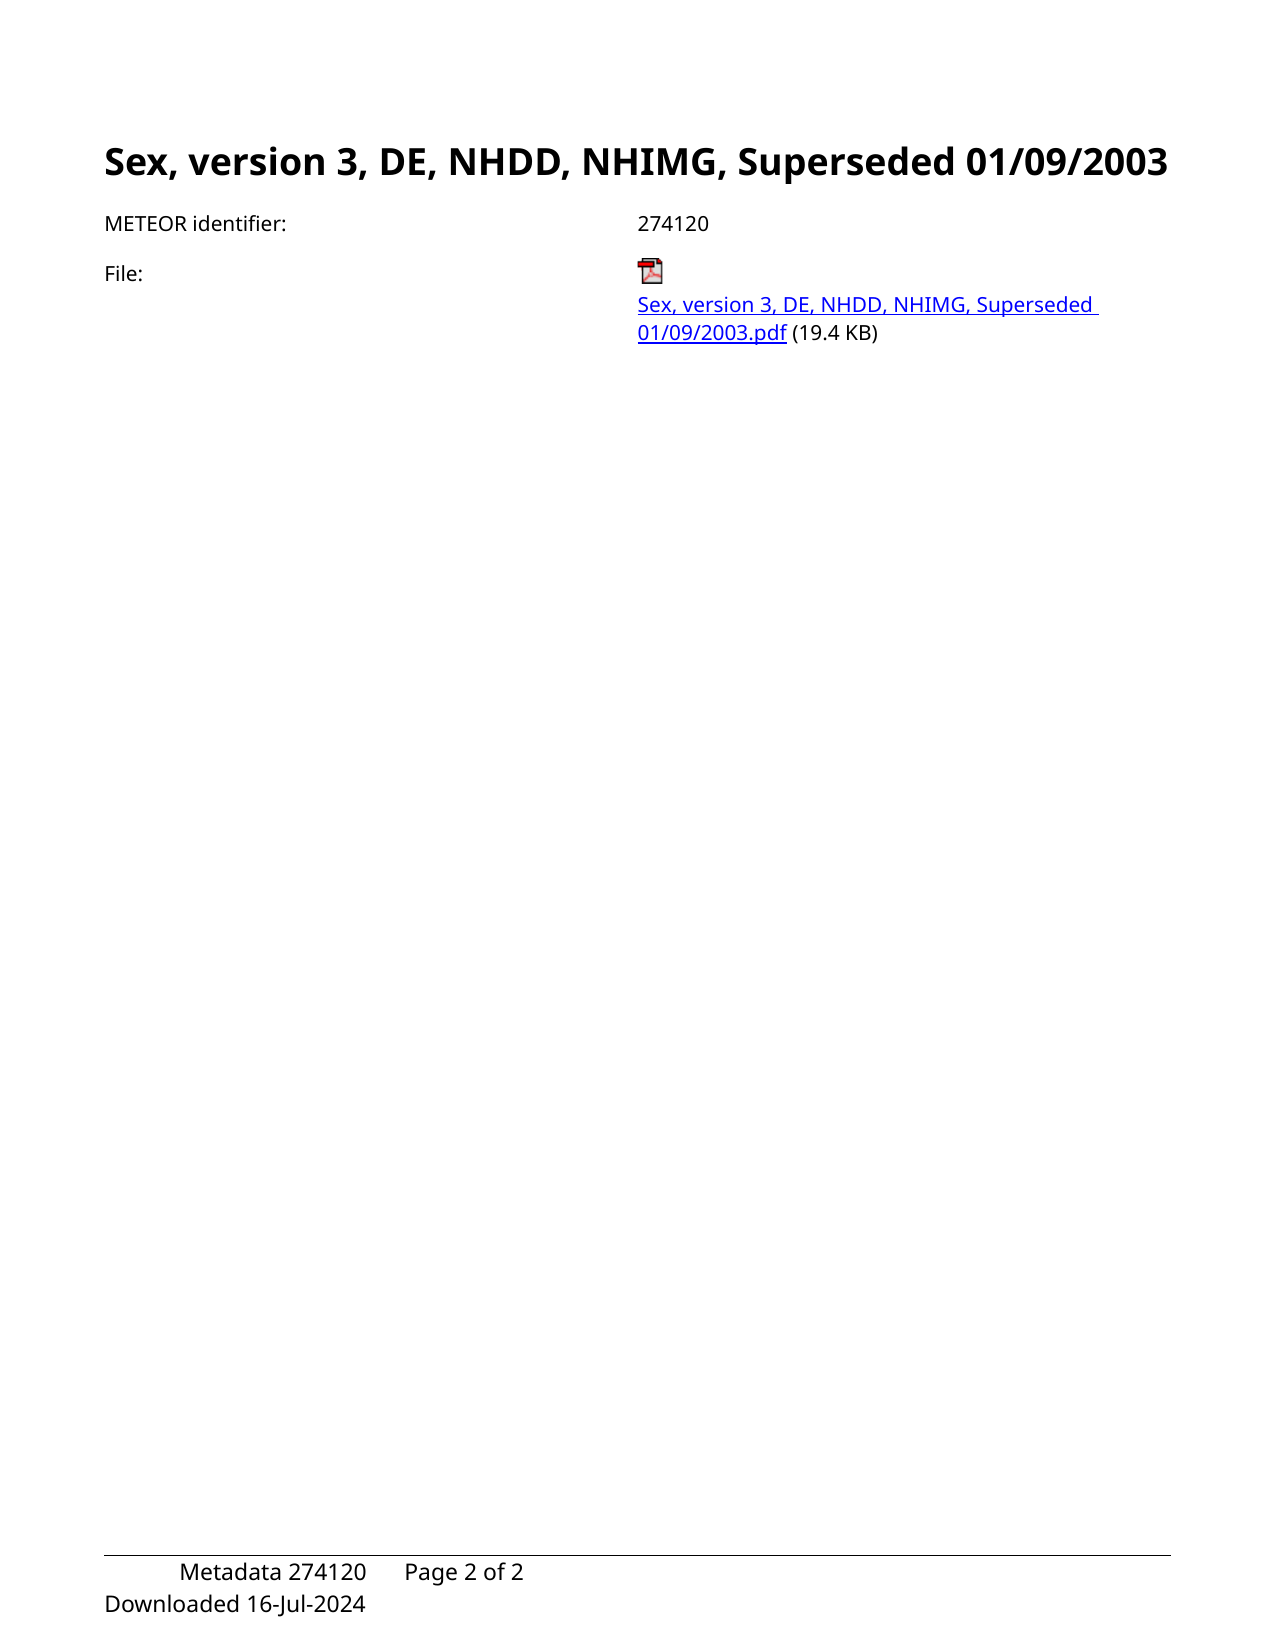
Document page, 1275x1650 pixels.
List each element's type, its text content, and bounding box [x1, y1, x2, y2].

table_header METEOR identifier: [93, 199, 626, 248]
subtitle Sex, version 3, DE, NHDD, NHIMG, Superseded 01/09/2003 [104, 135, 1171, 186]
table_header 274120 [626, 199, 1159, 248]
table_cell File: [93, 248, 626, 388]
table_cell Sex, version 3, DE, NHDD, NHIMG, Superseded 01/09/2003.pdf (19.4 KB) [626, 248, 1159, 388]
